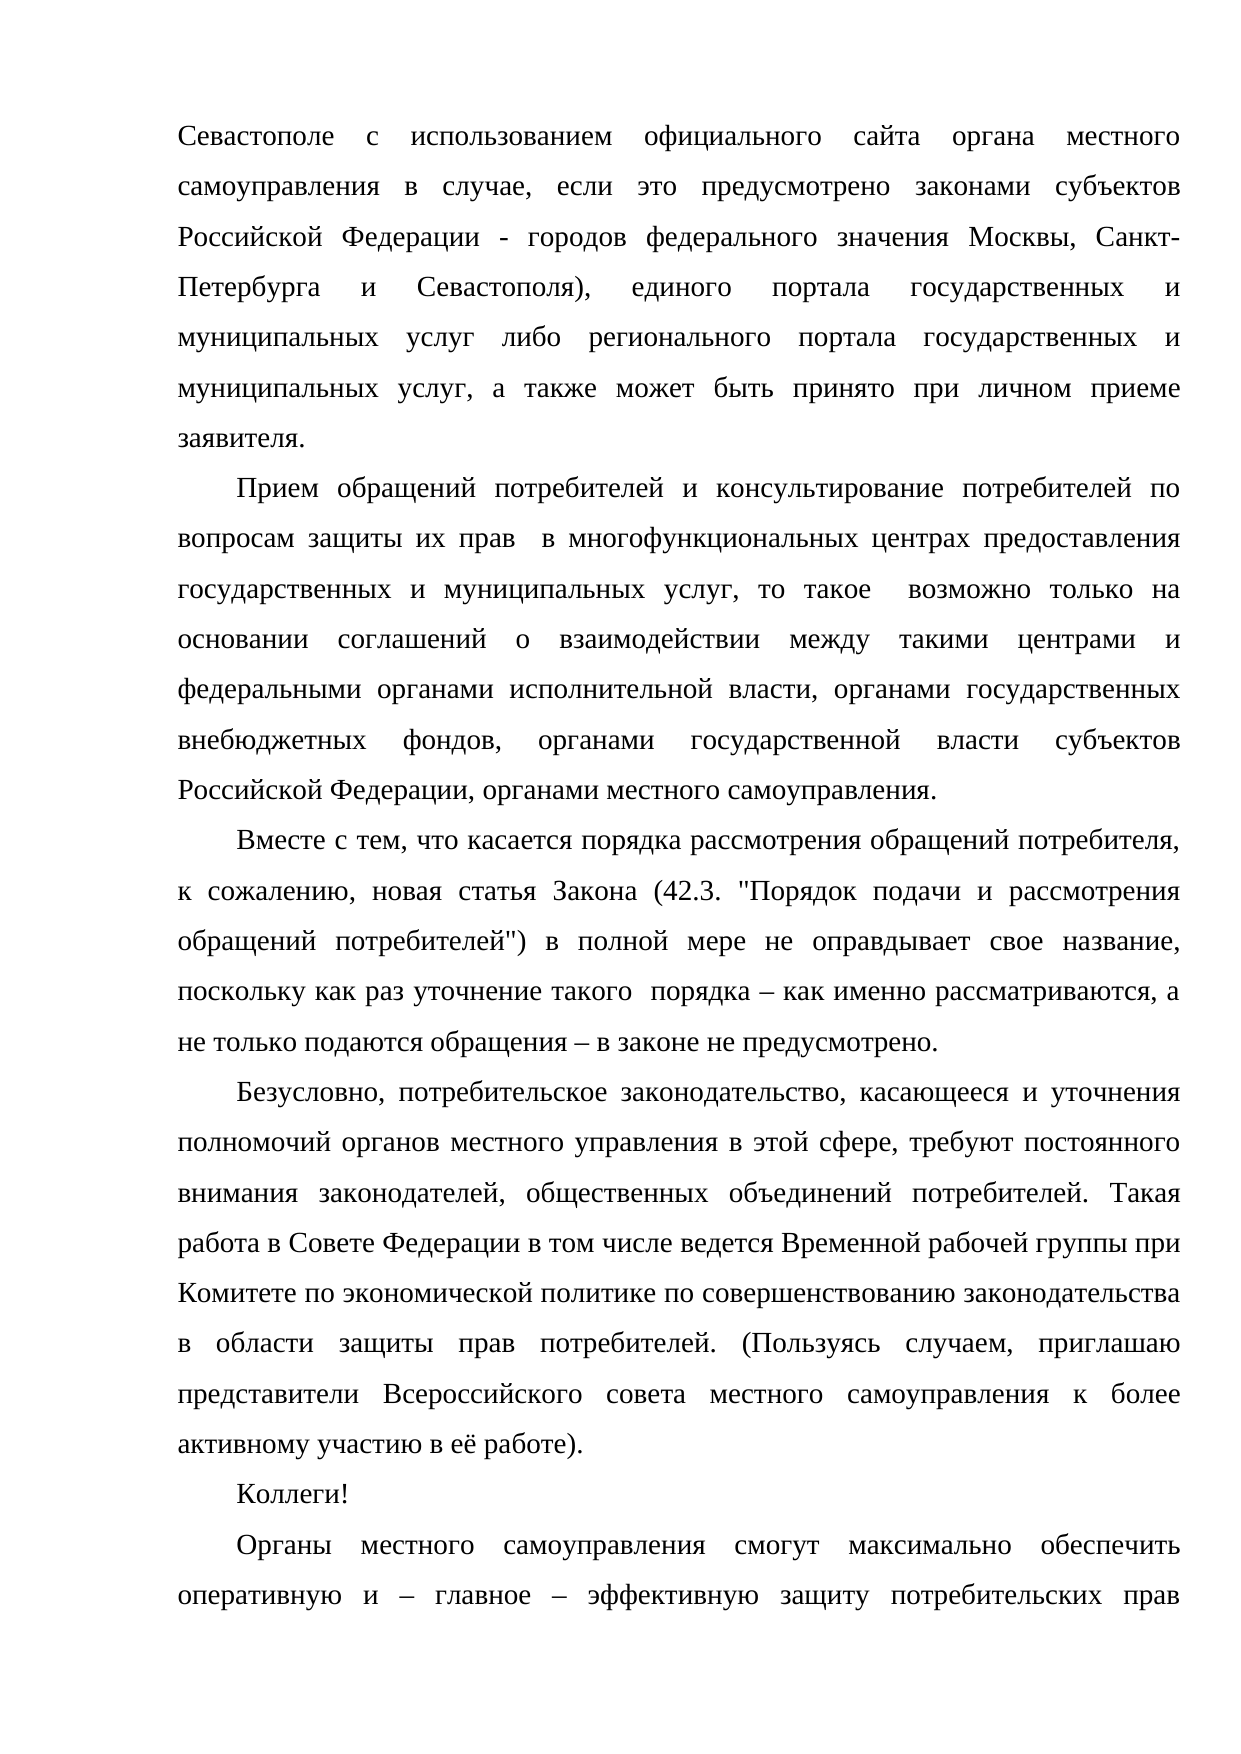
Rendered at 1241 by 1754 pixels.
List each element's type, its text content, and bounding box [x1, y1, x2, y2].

text Коллеги! [177, 1477, 1181, 1510]
text Вместе с тем, что касается порядка рассмотрения обращений потребителя, к сожалению, новая статья Закона (42.3. "Порядок подачи и рассмотрения обращений потребителей") в полной мере не оправдывает свое название, поскольку как раз уточнение такого порядка – как именно рассматриваются, а не только подаются обращения – в законе не предусмотрено. [177, 822, 1181, 1057]
text Безусловно, потребительское законодательство, касающееся и уточнения полномочий органов местного управления в этой сфере, требуют постоянного внимания законодателей, общественных объединений потребителей. Такая работа в Совете Федерации в том числе ведется Временной рабочей группы при Комитете по экономической политике по совершенствованию законодательства в области защиты прав потребителей. (Пользуясь случаем, приглашаю представители Всероссийского совета местного самоуправления к более активному участию в её работе). [177, 1074, 1181, 1460]
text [177, 118, 1181, 453]
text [177, 1527, 1181, 1611]
text Прием обращений потребителей и консультирование потребителей по вопросам защиты их прав в многофункциональных центрах предоставления государственных и муниципальных услуг, то такое возможно только на основании соглашений о взаимодействии между такими центрами и федеральными органами исполнительной власти, органами государственных внебюджетных фондов, органами государственной власти субъектов Российской Федерации, органами местного самоуправления. [177, 470, 1181, 806]
